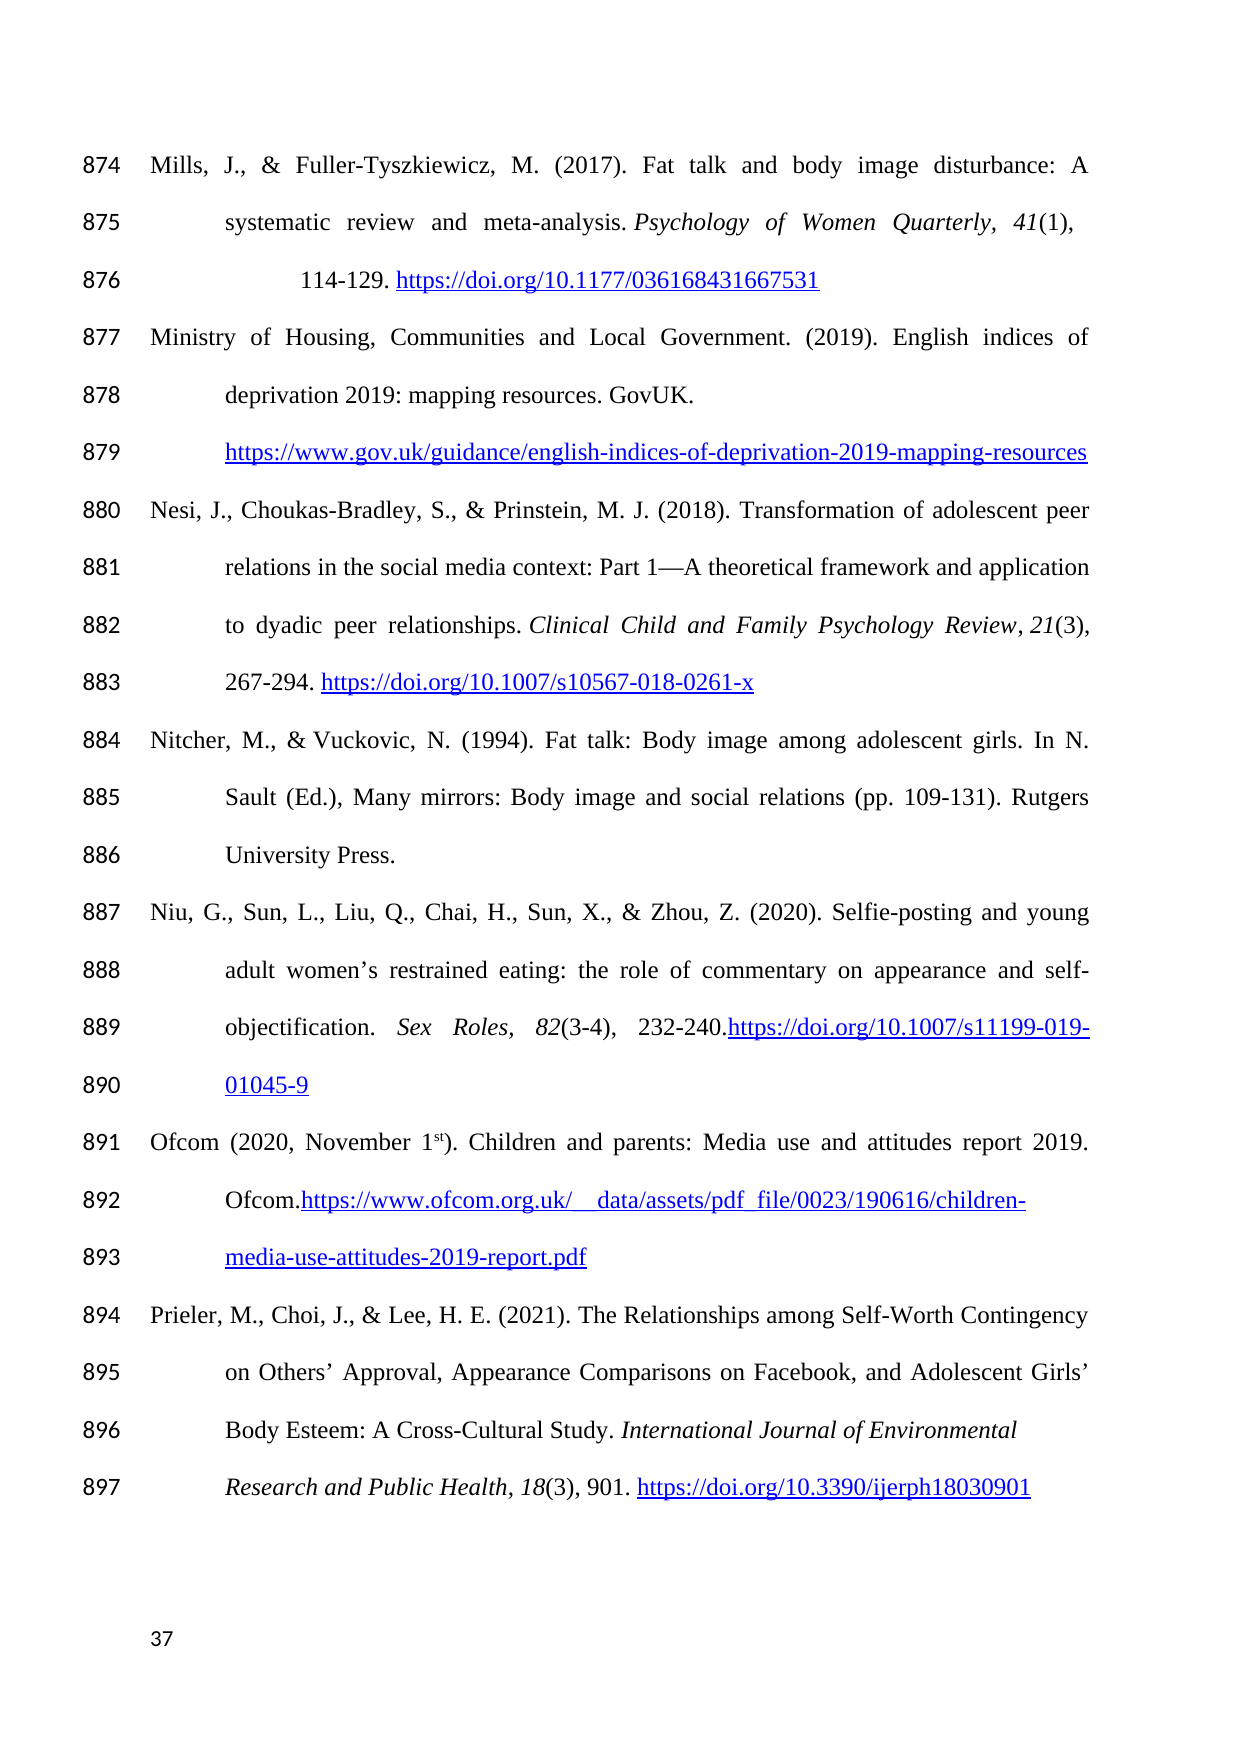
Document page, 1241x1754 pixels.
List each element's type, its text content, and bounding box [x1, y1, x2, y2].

text Mills, J., & Fuller-Tyszkiewicz, M. (2017). Fat talk and body image disturbance: A systematic review and meta-analysis. Psychology of Women Quarterly, 41(1), 114-129. https://doi.org/10.1177/036168431667531 [150, 179, 1090, 294]
text Niu, G., Sun, L., Liu, Q., Chai, H., Sun, X., & Zhou, Z. (2020). Selfie-posting and young adult women’s restrained eating: the role of commentary on appearance and self-objectification. Sex Roles, 82(3-4), 232-240.https://doi.org/10.1007/s11199-019-01045-9 [150, 926, 1090, 1099]
text Ministry of Housing, Communities and Local Government. (2019). English indices of deprivation 2019: mapping resources. GovUK. https://www.gov.uk/guidance/english-indices-of-deprivation-2019-mapping-resources [150, 351, 1090, 466]
text Nesi, J., Choukas-Bradley, S., & Prinstein, M. J. (2018). Transformation of adolescent peer relations in the social media context: Part 1—A theoretical framework and application to dyadic peer relationships. Clinical Child and Family Psychology Review, 21(3), 267-294. https://doi.org/10.1007/s10567-018-0261-x [150, 524, 1090, 696]
text Ofcom (2020, November 1st). Children and parents: Media use and attitudes report 2019. Ofcom.https://www.ofcom.org.uk/__data/assets/pdf_file/0023/190616/children-media-use-attitudes-2019-report.pdf [150, 1127, 1090, 1271]
text Prieler, M., Choi, J., & Lee, H. E. (2021). The Relationships among Self-Worth Contingency on Others’ Approval, Appearance Comparisons on Facebook, and Adolescent Girls’ Body Esteem: A Cross-Cultural Study. International Journal of Environmental Research and Public Health, 18(3), 901. https://doi.org/10.3390/ijerph18030901 [150, 1329, 1090, 1501]
text Nitcher, M., & Vuckovic, N. (1994). Fat talk: Body image among adolescent girls. In N. Sault (Ed.), Many mirrors: Body image and social relations (pp. 109-131). Rutgers University Press. [150, 754, 1090, 869]
